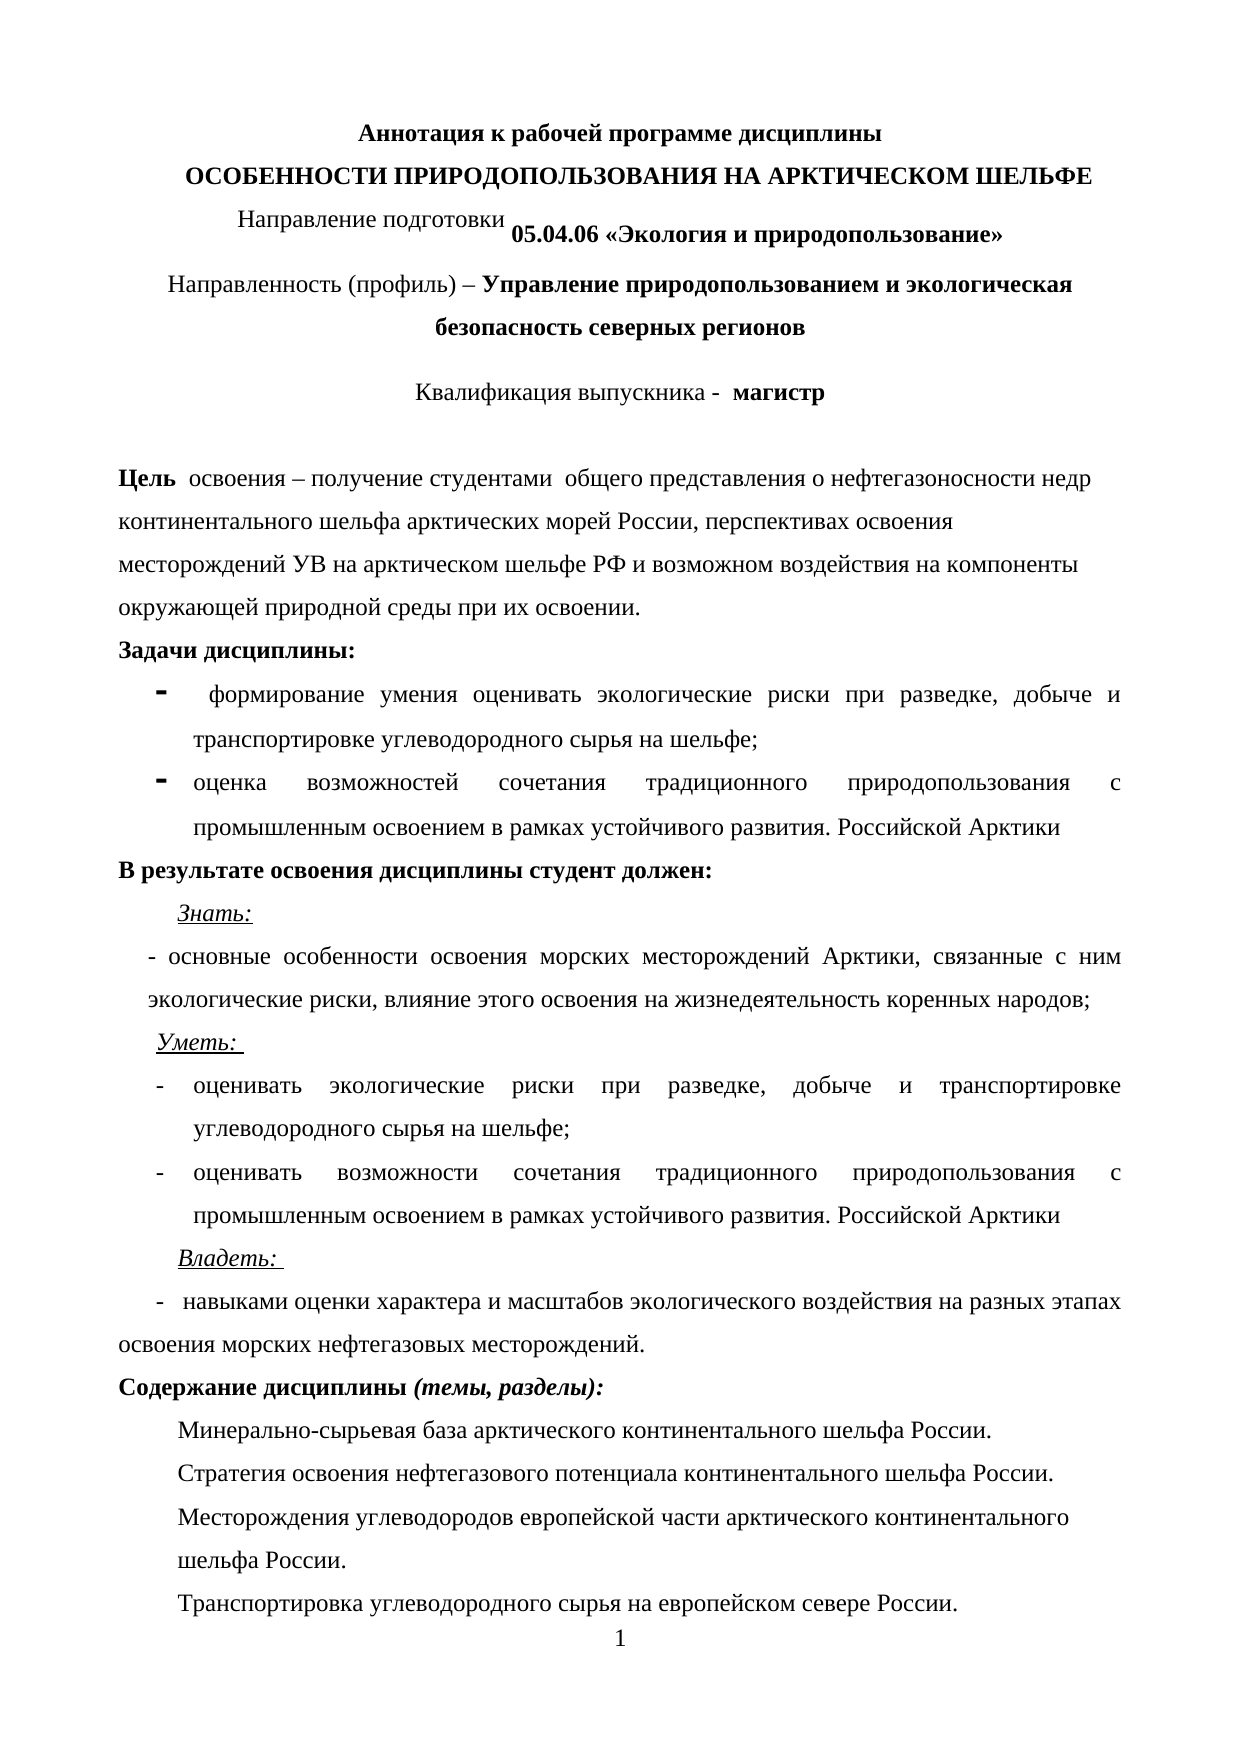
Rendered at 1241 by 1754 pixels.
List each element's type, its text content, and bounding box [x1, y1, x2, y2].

text Содержание дисциплины (темы, разделы): [118, 1372, 1122, 1401]
text Стратегия освоения нефтегазового потенциала континентального шельфа России. [177, 1458, 1122, 1487]
text - основные особенности освоения морских месторождений Арктики, связанные с ним экологические риски, влияние этого освоения на жизнедеятельность коренных народов; [148, 941, 1122, 1013]
text Особенности природопользования на арктическом шельфе [118, 161, 1122, 190]
text Знать: [118, 898, 1122, 927]
text Направление подготовки 05.04.06 «Экология и природопользование» [118, 204, 1122, 247]
text Аннотация к рабочей программе дисциплины [118, 118, 1122, 147]
text Минерально-сырьевая база арктического континентального шельфа России. [177, 1415, 1122, 1444]
text Направленность (профиль) – Управление природопользованием и экологическая [118, 269, 1122, 298]
text Квалификация выпускника - магистр [118, 377, 1122, 406]
text Задачи дисциплины: [118, 636, 1122, 664]
text Месторождения углеводородов европейской части арктического континентального шельфа России. [177, 1502, 1122, 1573]
text безопасность северных регионов [118, 312, 1122, 355]
text Уметь: [118, 1027, 1122, 1056]
text Транспортировка углеводородного сырья на европейском севере России. [177, 1588, 1122, 1617]
list оценивать экологические риски при разведке, добыче и транспортировке углеводородного сырья на шельфе; [156, 1070, 1122, 1142]
list оценка возможностей сочетания традиционного природопользования с промышленным освоением в рамках устойчивого развития. Российской Арктики [156, 767, 1122, 840]
list оценивать возможности сочетания традиционного природопользования с промышленным освоением в рамках устойчивого развития. Российской Арктики [156, 1157, 1122, 1228]
text Цель освоения – получение студентами общего представления о нефтегазоносности недр континентального шельфа арктических морей России, перспективах освоения месторождений УВ на арктическом шельфе РФ и возможном воздействия на компоненты окружающей природной среды при их освоении. [118, 463, 1122, 621]
text - навыками оценки характера и масштабов экологического воздействия на разных этапах освоения морских нефтегазовых месторождений. [118, 1286, 1122, 1358]
text Владеть: [118, 1243, 1122, 1272]
list формирование умения оценивать экологические риски при разведке, добыче и транспортировке углеводородного сырья на шельфе; [156, 679, 1122, 752]
text В результате освоения дисциплины студент должен: [118, 855, 1122, 883]
